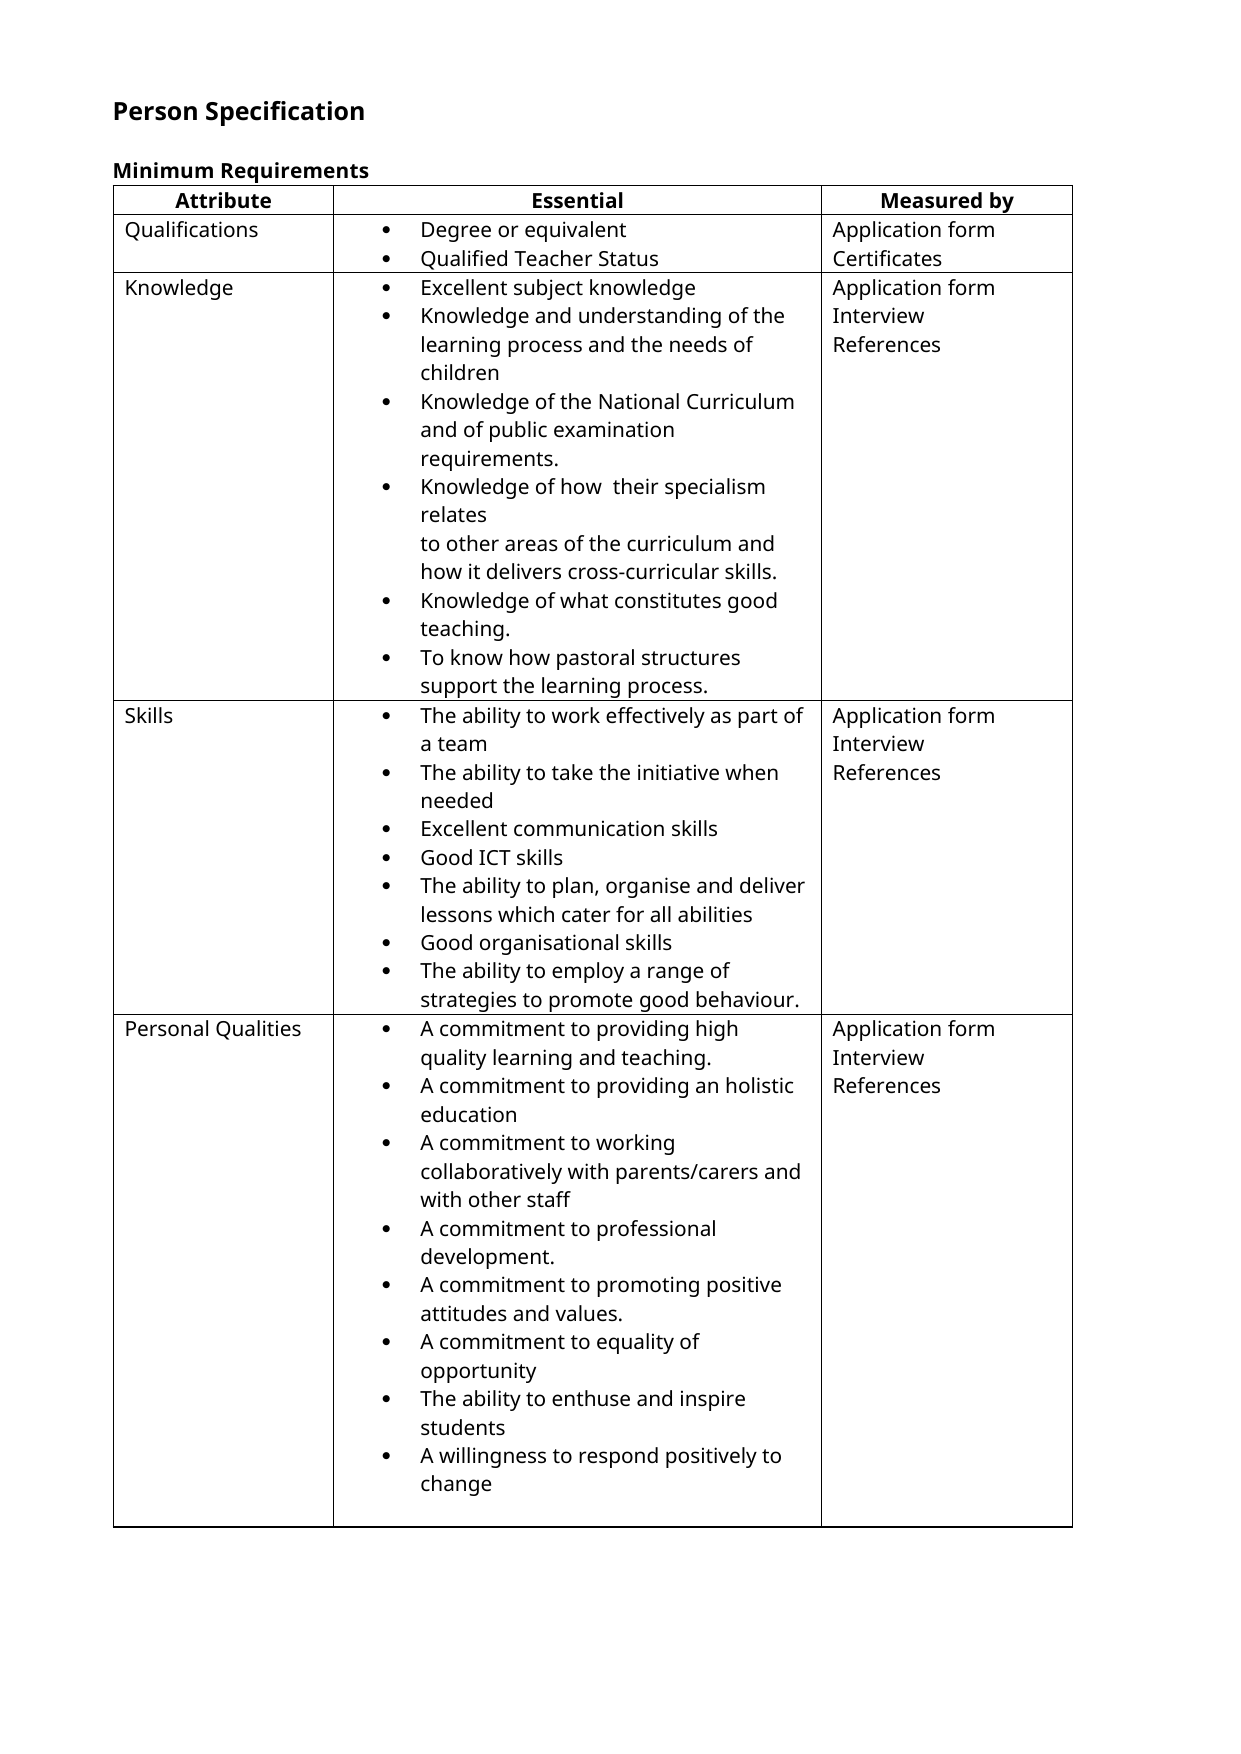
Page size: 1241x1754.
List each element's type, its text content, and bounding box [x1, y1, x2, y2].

table_cell Application form Certificates [822, 215, 1072, 272]
table_cell The ability to work effectively as part of a team The ability to take the initiative when needed Excellent communication skills Good ICT skills The ability to plan, organise and deliver lessons which cater for all abilities Good organisational skills The ability to employ a range of strategies to promote good behaviour. [334, 701, 821, 1013]
table_cell Skills [114, 701, 333, 1013]
table_header Attribute [114, 186, 333, 214]
table_cell Degree or equivalent Qualified Teacher Status [334, 215, 821, 272]
table_cell Personal Qualities [114, 1015, 333, 1526]
table_cell A commitment to providing high quality learning and teaching. A commitment to providing an holistic education A commitment to working collaboratively with parents/carers and with other staff A commitment to professional development. A commitment to promoting positive attitudes and values. A commitment to equality of opportunity The ability to enthuse and inspire students A willingness to respond positively to change [334, 1015, 821, 1526]
table_header Essential [334, 186, 821, 214]
table_cell Excellent subject knowledge Knowledge and understanding of the learning process and the needs of children Knowledge of the National Curriculum and of public examination requirements. Knowledge of how their specialism relates to other areas of the curriculum and how it delivers cross-curricular skills. Knowledge of what constitutes good teaching. To know how pastoral structures support the learning process. [334, 273, 821, 700]
text Minimum Requirements [112, 156, 1144, 185]
table_cell Qualifications [114, 215, 333, 272]
table_cell Application form Interview References [822, 1015, 1072, 1526]
table_cell Application form Interview References [822, 273, 1072, 700]
text Person Specification [112, 94, 1144, 128]
table_cell Knowledge [114, 273, 333, 700]
table_header Measured by [822, 186, 1072, 214]
table_cell Application form Interview References [822, 701, 1072, 1013]
